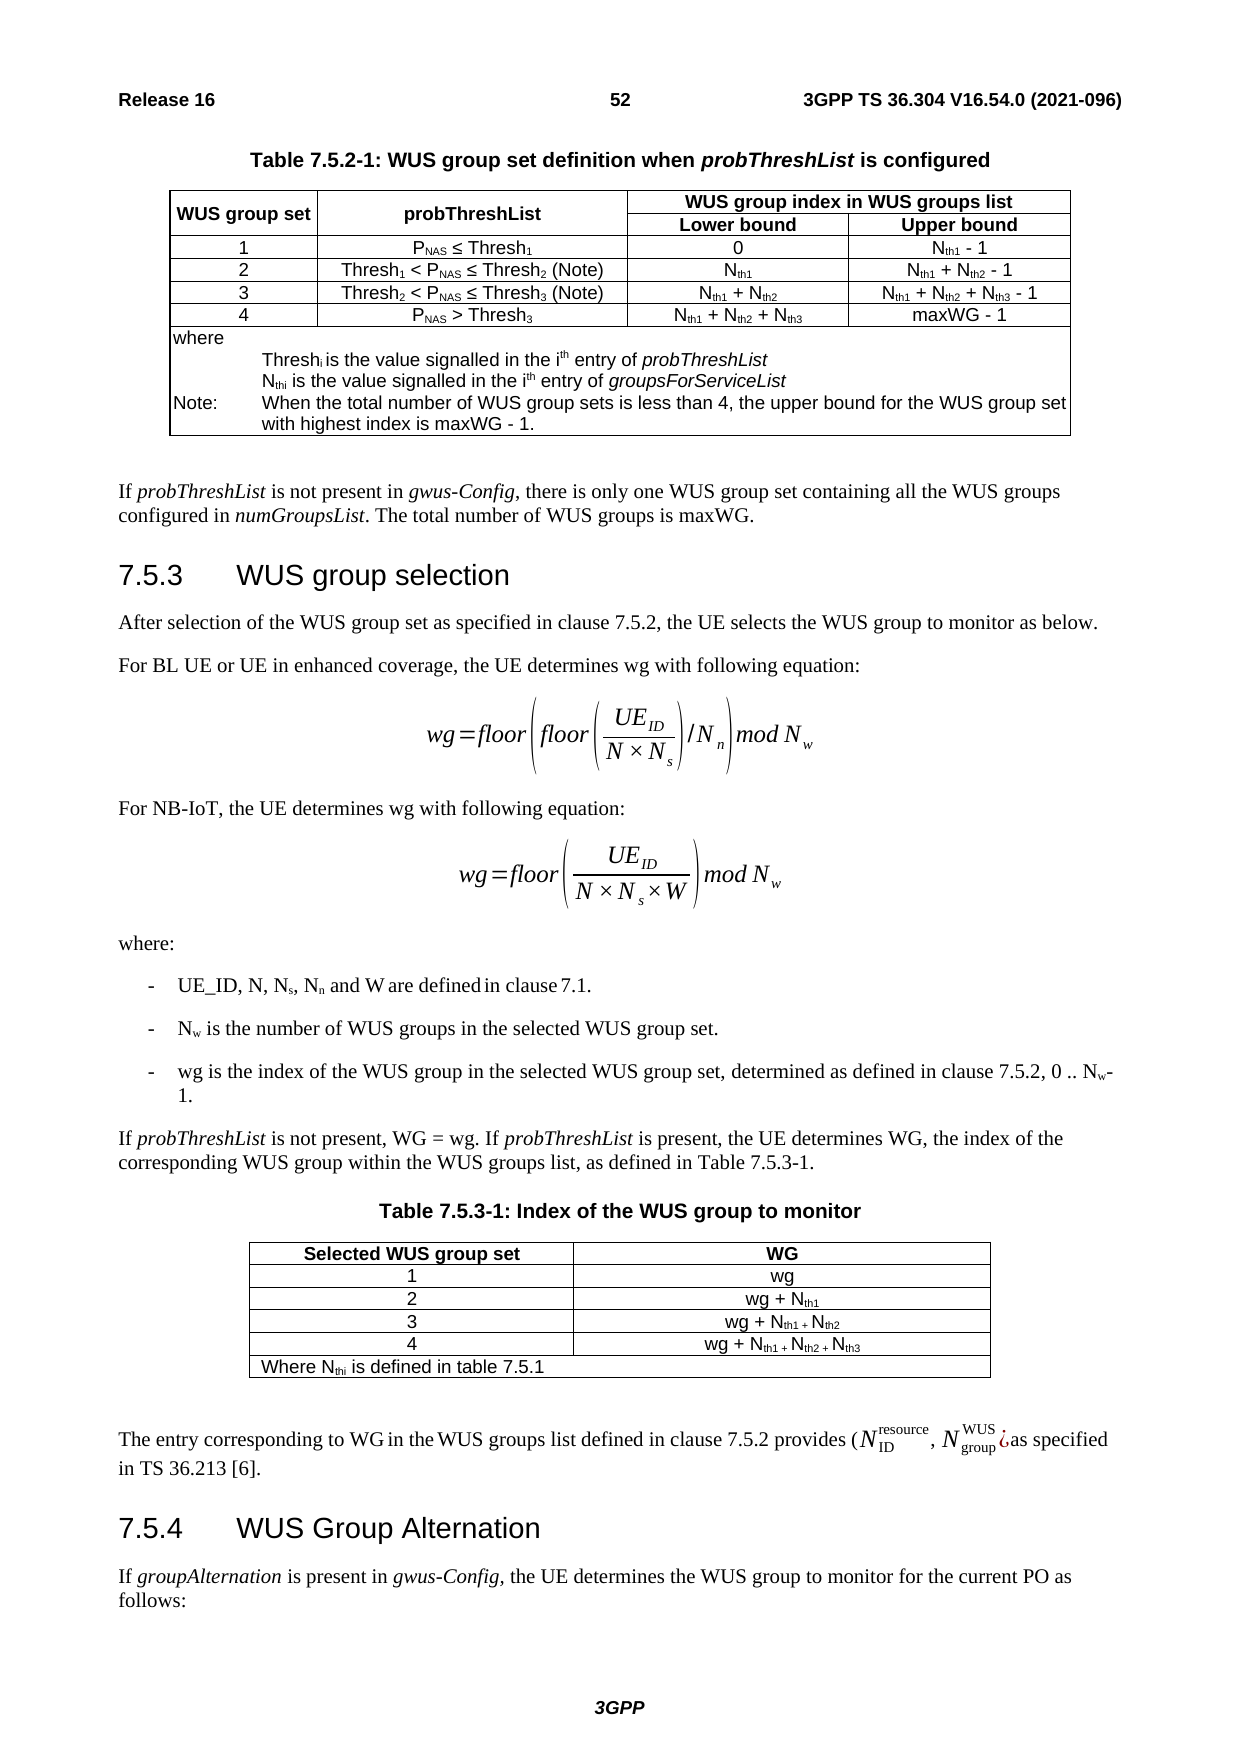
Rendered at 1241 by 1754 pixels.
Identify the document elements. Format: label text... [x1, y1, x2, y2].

table_cell 4 [171, 304, 317, 326]
text If groupAlternation is present in gwus-Config, the UE determines the WUS group to monitor for the current PO as follows: [118, 1563, 1122, 1612]
table_cell Upper bound [849, 214, 1070, 235]
table_cell Nth1 [628, 259, 848, 281]
subtitle 7.5.4 WUS Group Alternation [118, 1511, 1122, 1545]
text The entry corresponding to WG in the WUS groups list defined in clause 7.5.2 provides (, as specified in TS 36.213 [6]. [118, 1421, 1122, 1480]
table_cell wg + Nth1 + Nth2 [574, 1310, 990, 1332]
table_cell Nth1 + Nth2 [628, 282, 848, 303]
table_cell 2 [250, 1288, 573, 1309]
text If probThreshList is not present in gwus-Config, there is only one WUS group set containing all the WUS groups configured in numGroupsList. The total number of WUS groups is maxWG. [118, 478, 1122, 527]
text - UE_ID, N, Ns, Nn and W are defined in clause 7.1. [148, 973, 1122, 997]
text Table 7.5.3-1: Index of the WUS group to monitor [118, 1199, 1122, 1223]
table_cell 3 [250, 1310, 573, 1332]
table_cell wg + Nth1 + Nth2 + Nth3 [574, 1333, 990, 1354]
table_cell 3 [171, 282, 317, 303]
text - Nw is the number of WUS groups in the selected WUS group set. [148, 1016, 1122, 1040]
table_cell 1 [250, 1265, 573, 1287]
text - wg is the index of the WUS group in the selected WUS group set, determined as defined in clause 7.5.2, 0 .. Nw-1. [148, 1059, 1122, 1107]
table_cell Thresh1 < PNAS ≤ Thresh2 (Note) [318, 259, 627, 281]
table_header Selected WUS group set [250, 1243, 573, 1264]
table_cell Nth1 + Nth2 + Nth3 [628, 304, 848, 326]
table_cell PNAS > Thresh3 [318, 304, 627, 326]
table_cell 4 [250, 1333, 573, 1354]
text where: [118, 930, 1122, 954]
text Table 7.5.2-1: WUS group set definition when probThreshList is configured [118, 147, 1122, 171]
text For BL UE or UE in enhanced coverage, the UE determines wg with following equation: [118, 653, 1122, 677]
table_cell Where Nthi is defined in table 7.5.1 [250, 1356, 990, 1377]
table_cell Thresh2 < PNAS ≤ Thresh3 (Note) [318, 282, 627, 303]
table_cell maxWG - 1 [849, 304, 1070, 326]
table_cell wg [574, 1265, 990, 1287]
table_header WUS group set [171, 191, 317, 235]
table_cell Lower bound [628, 214, 848, 235]
table_cell where Threshi is the value signalled in the ith entry of probThreshList Nthi is the value signalled in the ith entry of groupsForServiceList Note: When the total number of WUS group sets is less than 4, the upper bound for the WUS group set with highest index is maxWG - 1. [171, 327, 1070, 435]
table_cell 1 [171, 236, 317, 258]
table_cell 0 [628, 236, 848, 258]
table_header WUS group index in WUS groups list [628, 191, 1070, 213]
table_cell Nth1 + Nth2 + Nth3 - 1 [849, 282, 1070, 303]
table_cell Nth1 + Nth2 - 1 [849, 259, 1070, 281]
text If probThreshList is not present, WG = wg. If probThreshList is present, the UE determines WG, the index of the corresponding WUS group within the WUS groups list, as defined in Table 7.5.3-1. [118, 1126, 1122, 1174]
table_cell Nth1 - 1 [849, 236, 1070, 258]
table_cell PNAS ≤ Thresh1 [318, 236, 627, 258]
subtitle 7.5.3 WUS group selection [118, 558, 1122, 591]
text For NB-IoT, the UE determines wg with following equation: [118, 796, 1122, 819]
table_header probThreshList [318, 191, 627, 235]
table_cell wg + Nth1 [574, 1288, 990, 1309]
table_header WG [574, 1243, 990, 1264]
text After selection of the WUS group set as specified in clause 7.5.2, the UE selects the WUS group to monitor as below. [118, 610, 1122, 634]
table_cell 2 [171, 259, 317, 281]
